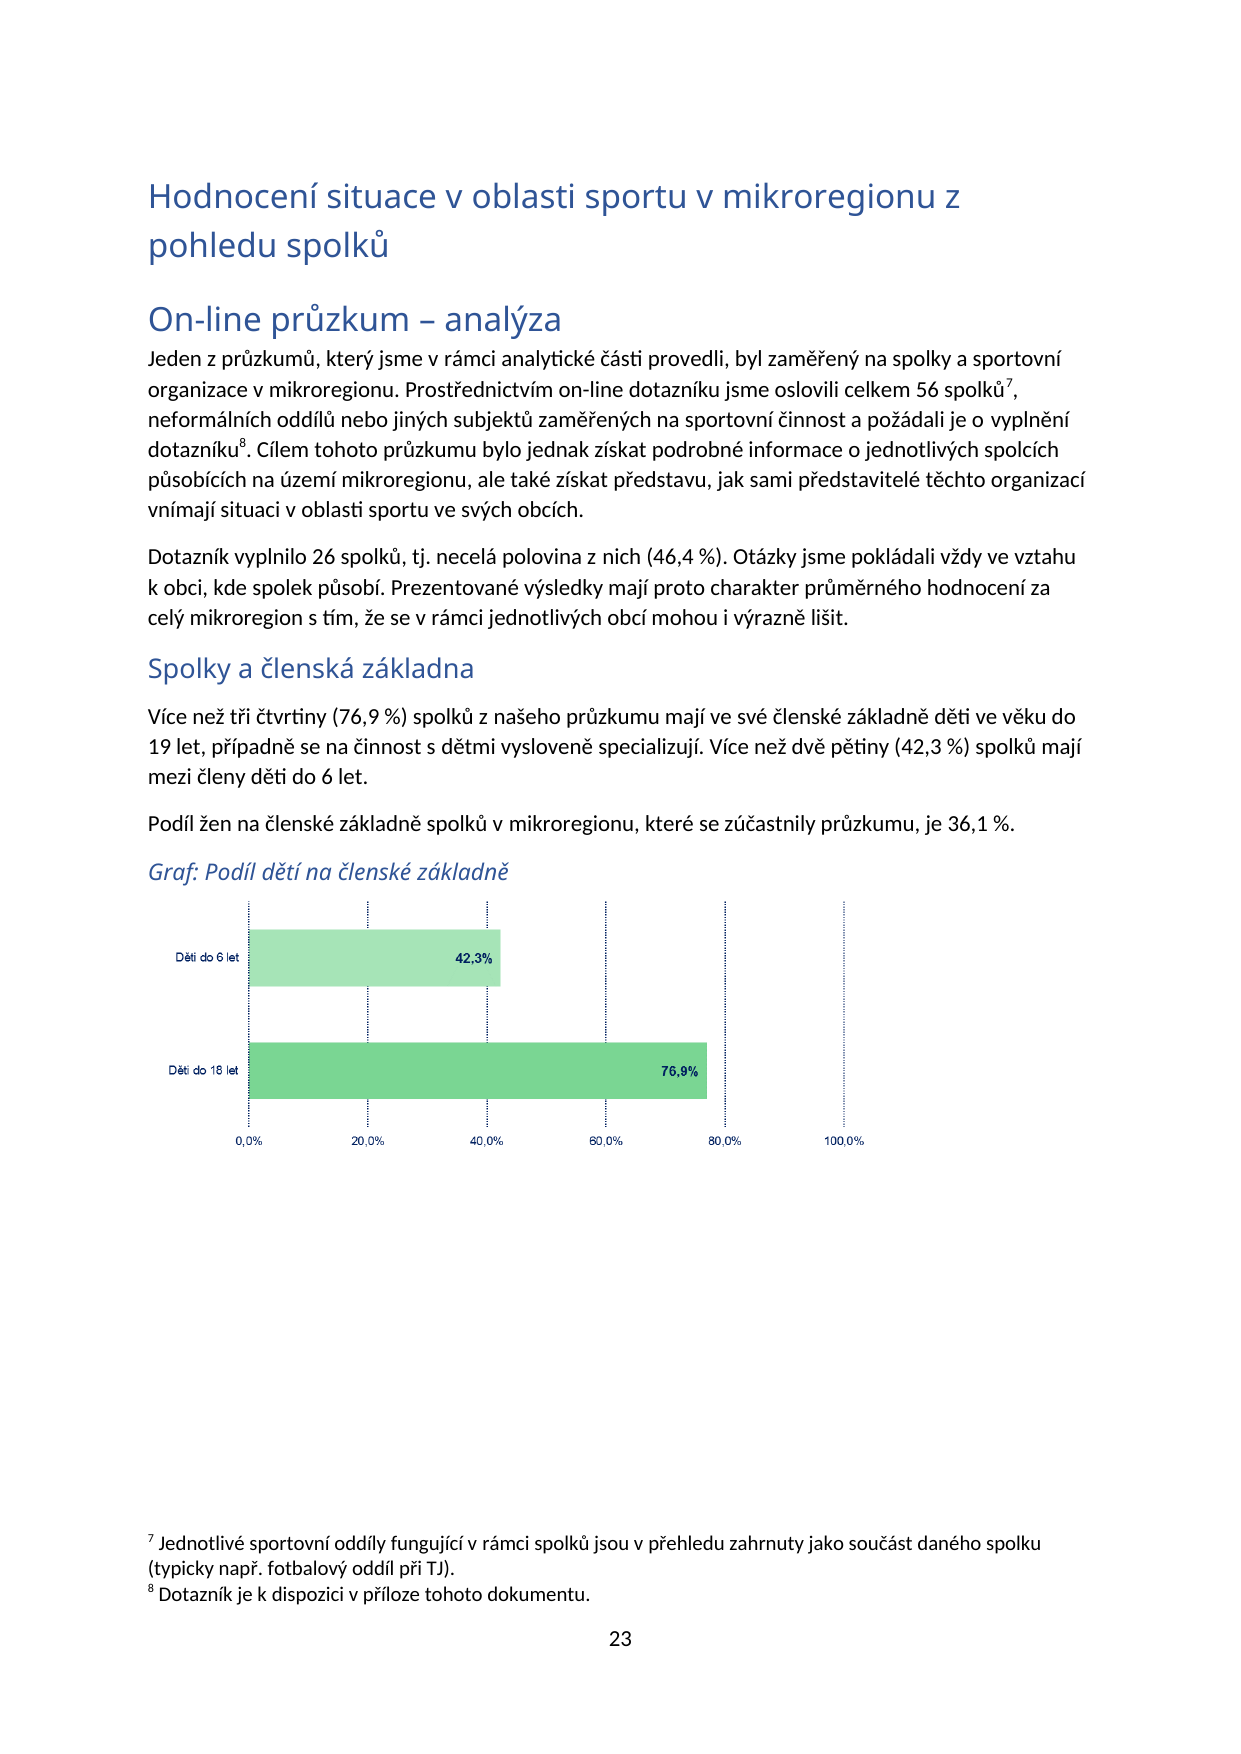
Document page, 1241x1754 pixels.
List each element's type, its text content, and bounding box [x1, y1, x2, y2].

text Podíl žen na členské základně spolků v mikroregionu, které se zúčastnily průzkumu, je 36,1 %. [148, 809, 1093, 837]
subtitle Hodnocení situace v oblasti sportu v mikroregionu z pohledu spolků [148, 173, 1093, 267]
picture [147, 890, 878, 1152]
subtitle Spolky a členská základna [148, 650, 1093, 687]
text Dotazník vyplnilo 26 spolků, tj. necelá polovina z nich (46,4 %). Otázky jsme pokládali vždy ve vztahu k obci, kde spolek působí. Prezentované výsledky mají proto charakter průměrného hodnocení za celý mikroregion s tím, že se v rámci jednotlivých obcí mohou i výrazně lišit. [148, 542, 1093, 631]
text Jeden z průzkumů, který jsme v rámci analytické části provedli, byl zaměřený na spolky a sportovní organizace v mikroregionu. Prostřednictvím on-line dotazníku jsme oslovili celkem 56 spolků, neformálních oddílů nebo jiných subjektů zaměřených na sportovní činnost a požádali je o vyplnění dotazníku. Cílem tohoto průzkumu bylo jednak získat podrobné informace o jednotlivých spolcích působících na území mikroregionu, ale také získat představu, jak sami představitelé těchto organizací vnímají situaci v oblasti sportu ve svých obcích. [148, 344, 1093, 523]
subtitle Graf: Podíl dětí na členské základně [148, 856, 1093, 887]
subtitle On-line průzkum – analýza [148, 296, 1093, 341]
text Více než tři čtvrtiny (76,9 %) spolků z našeho průzkumu mají ve své členské základně děti ve věku do 19 let, případně se na činnost s dětmi vysloveně specializují. Více než dvě pětiny (42,3 %) spolků mají mezi členy děti do 6 let. [148, 702, 1093, 790]
